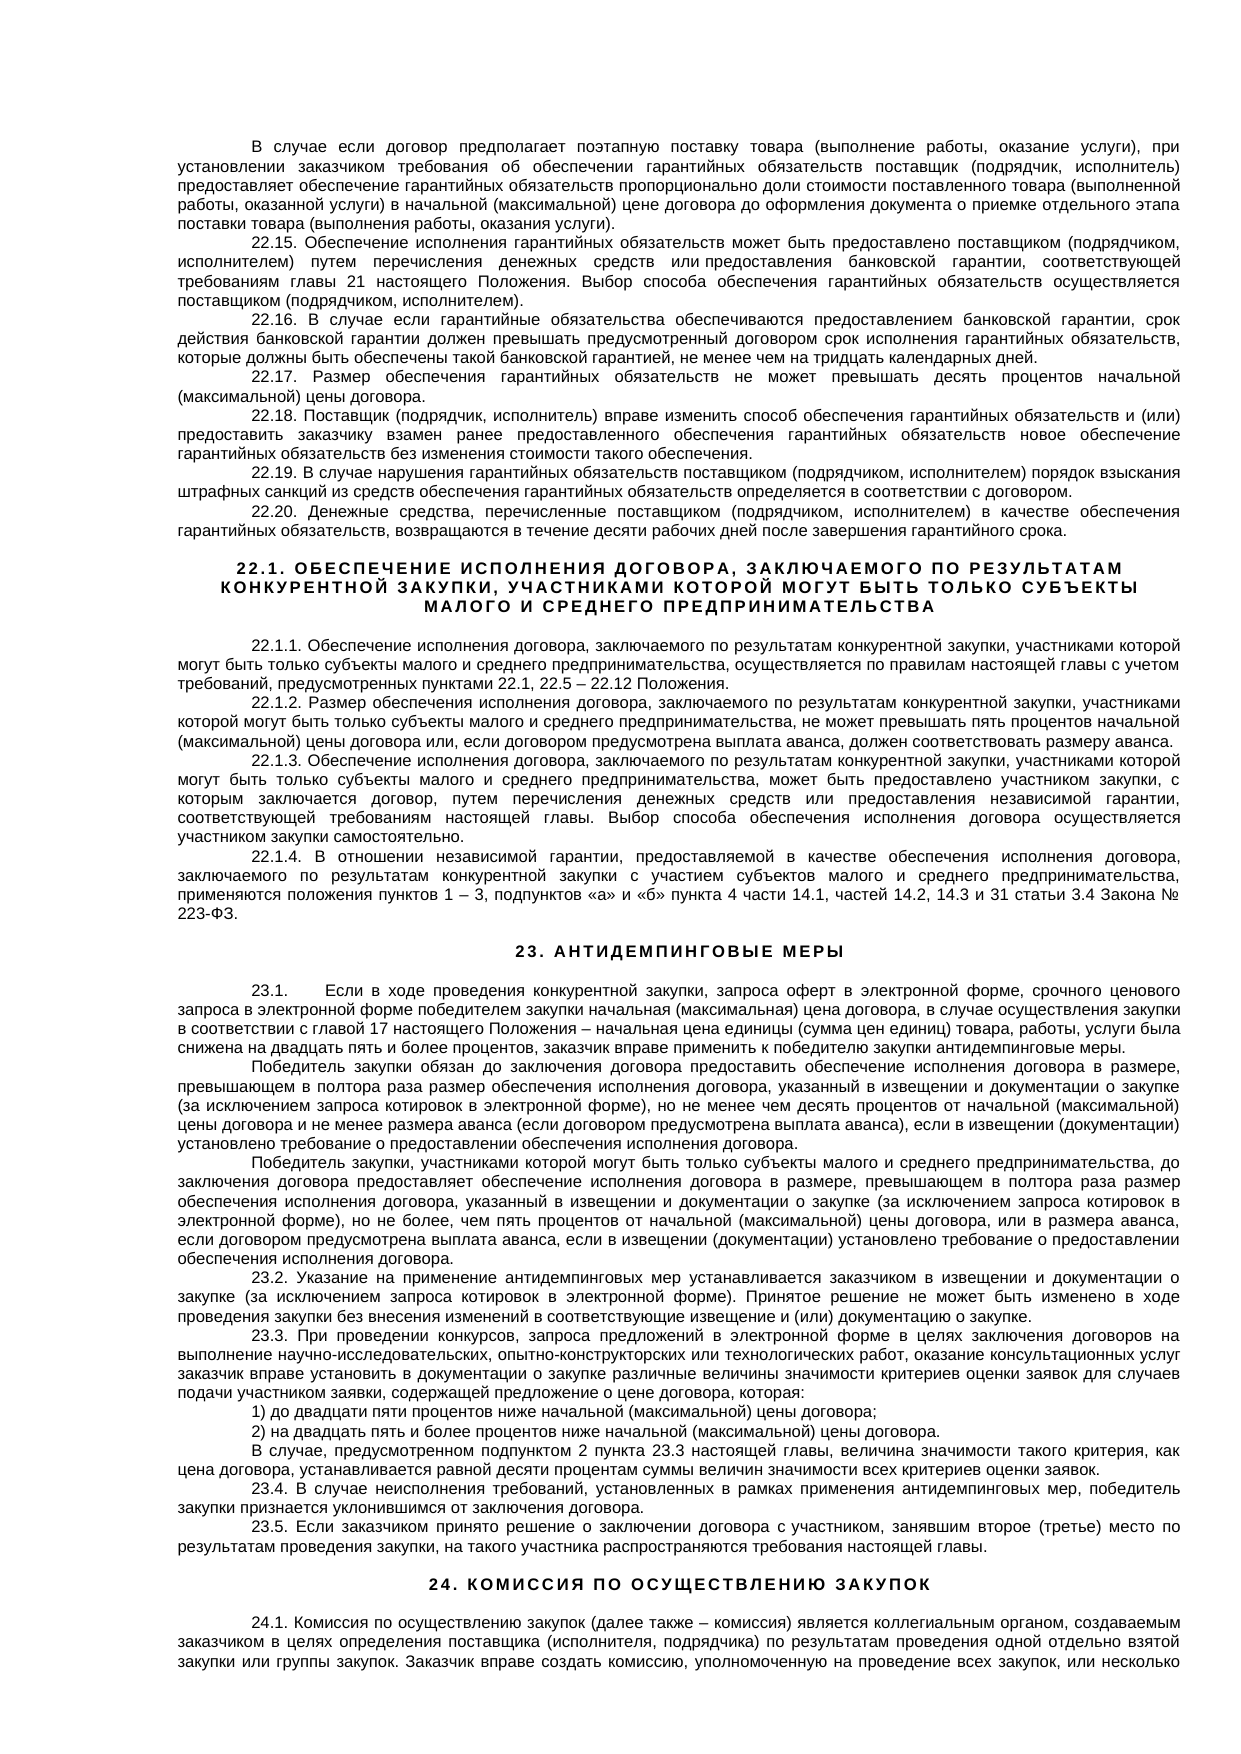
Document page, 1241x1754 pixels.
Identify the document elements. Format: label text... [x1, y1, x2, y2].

subtitle 23. Антидемпинговые меры [177, 942, 1181, 961]
text 22.1.1. Обеспечение исполнения договора, заключаемого по результатам конкурентной закупки, участниками которой могут быть только субъекты малого и среднего предпринимательства, осуществляется по правилам настоящей главы с учетом требований, предусмотренных пунктами 22.1, 22.5 – 22.12 Положения. [177, 636, 1181, 693]
text 23.4. В случае неисполнения требований, установленных в рамках применения антидемпинговых мер, победитель закупки признается уклонившимся от заключения договора. [177, 1479, 1181, 1517]
text В случае если договор предполагает поэтапную поставку товара (выполнение работы, оказание услуги), при установлении заказчиком требования об обеспечении гарантийных обязательств поставщик (подрядчик, исполнитель) предоставляет обеспечение гарантийных обязательств пропорционально доли стоимости поставленного товара (выполненной работы, оказанной услуги) в начальной (максимальной) цене договора до оформления документа о приемке отдельного этапа поставки товара (выполнения работы, оказания услуги). [177, 137, 1181, 233]
text 1) до двадцати пяти процентов ниже начальной (максимальной) цены договора; [177, 1402, 1181, 1421]
text В случае, предусмотренном подпунктом 2 пункта 23.3 настоящей главы, величина значимости такого критерия, как цена договора, устанавливается равной десяти процентам суммы величин значимости всех критериев оценки заявок. [177, 1441, 1181, 1479]
text Победитель закупки, участниками которой могут быть только субъекты малого и среднего предпринимательства, до заключения договора предоставляет обеспечение исполнения договора в размере, превышающем в полтора раза размер обеспечения исполнения договора, указанный в извещении и документации о закупке (за исключением запроса котировок в электронной форме), но не более, чем пять процентов от начальной (максимальной) цены договора, или в размера аванса, если договором предусмотрена выплата аванса, если в извещении (документации) установлено требование о предоставлении обеспечения исполнения договора. [177, 1153, 1181, 1268]
subtitle 24. Комиссия по осуществлению закупок [177, 1575, 1181, 1594]
text 22.16. В случае если гарантийные обязательства обеспечиваются предоставлением банковской гарантии, срок действия банковской гарантии должен превышать предусмотренный договором срок исполнения гарантийных обязательств, которые должны быть обеспечены такой банковской гарантией, не менее чем на тридцать календарных дней. [177, 310, 1181, 367]
list Если в ходе проведения конкурентной закупки, запроса оферт в электронной форме, срочного ценового запроса в электронной форме победителем закупки начальная (максимальная) цена договора, в случае осуществления закупки в соответствии с главой 17 настоящего Положения – начальная цена единицы (сумма цен единиц) товара, работы, услуги была снижена на двадцать пять и более процентов, заказчик вправе применить к победителю закупки антидемпинговые меры. [177, 981, 1181, 1057]
subtitle 22.1. Обеспечение исполнения договора, заключаемого по результатам конкурентной закупки, участниками которой могут быть только субъекты малого и среднего предпринимательства [177, 559, 1181, 616]
text Победитель закупки обязан до заключения договора предоставить обеспечение исполнения договора в размере, превышающем в полтора раза размер обеспечения исполнения договора, указанный в извещении и документации о закупке (за исключением запроса котировок в электронной форме), но не менее чем десять процентов от начальной (максимальной) цены договора и не менее размера аванса (если договором предусмотрена выплата аванса), если в извещении (документации) установлено требование о предоставлении обеспечения исполнения договора. [177, 1057, 1181, 1153]
text 22.15. Обеспечение исполнения гарантийных обязательств может быть предоставлено поставщиком (подрядчиком, исполнителем) путем перечисления денежных средств или предоставления банковской гарантии, соответствующей требованиям главы 21 настоящего Положения. Выбор способа обеспечения гарантийных обязательств осуществляется поставщиком (подрядчиком, исполнителем). [177, 233, 1181, 310]
text 23.3. При проведении конкурсов, запроса предложений в электронной форме в целях заключения договоров на выполнение научно-исследовательских, опытно-конструкторских или технологических работ, оказание консультационных услуг заказчик вправе установить в документации о закупке различные величины значимости критериев оценки заявок для случаев подачи участником заявки, содержащей предложение о цене договора, которая: [177, 1326, 1181, 1402]
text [177, 1613, 1181, 1671]
text 2) на двадцать пять и более процентов ниже начальной (максимальной) цены договора. [177, 1421, 1181, 1441]
text 22.17. Размер обеспечения гарантийных обязательств не может превышать десять процентов начальной (максимальной) цены договора. [177, 367, 1181, 406]
text 22.20. Денежные средства, перечисленные поставщиком (подрядчиком, исполнителем) в качестве обеспечения гарантийных обязательств, возвращаются в течение десяти рабочих дней после завершения гарантийного срока. [177, 501, 1181, 540]
text 22.1.4. В отношении независимой гарантии, предоставляемой в качестве обеспечения исполнения договора, заключаемого по результатам конкурентной закупки с участием субъектов малого и среднего предпринимательства, применяются положения пунктов 1 – 3, подпунктов «а» и «б» пункта 4 части 14.1, частей 14.2, 14.3 и 31 статьи 3.4 Закона № 223-ФЗ. [177, 846, 1181, 923]
text 22.18. Поставщик (подрядчик, исполнитель) вправе изменить способ обеспечения гарантийных обязательств и (или) предоставить заказчику взамен ранее предоставленного обеспечения гарантийных обязательств новое обеспечение гарантийных обязательств без изменения стоимости такого обеспечения. [177, 406, 1181, 463]
text 23.5. Если заказчиком принято решение о заключении договора с участником, занявшим второе (третье) место по результатам проведения закупки, на такого участника распространяются требования настоящей главы. [177, 1517, 1181, 1556]
text 22.1.3. Обеспечение исполнения договора, заключаемого по результатам конкурентной закупки, участниками которой могут быть только субъекты малого и среднего предпринимательства, может быть предоставлено участником закупки, с которым заключается договор, путем перечисления денежных средств или предоставления независимой гарантии, соответствующей требованиям настоящей главы. Выбор способа обеспечения исполнения договора осуществляется участником закупки самостоятельно. [177, 751, 1181, 846]
list 23.2. Указание на применение антидемпинговых мер устанавливается заказчиком в извещении и документации о закупке (за исключением запроса котировок в электронной форме). Принятое решение не может быть изменено в ходе проведения закупки без внесения изменений в соответствующие извещение и (или) документацию о закупке. [177, 1268, 1181, 1326]
text 22.1.2. Размер обеспечения исполнения договора, заключаемого по результатам конкурентной закупки, участниками которой могут быть только субъекты малого и среднего предпринимательства, не может превышать пять процентов начальной (максимальной) цены договора или, если договором предусмотрена выплата аванса, должен соответствовать размеру аванса. [177, 693, 1181, 751]
text 22.19. В случае нарушения гарантийных обязательств поставщиком (подрядчиком, исполнителем) порядок взыскания штрафных санкций из средств обеспечения гарантийных обязательств определяется в соответствии с договором. [177, 463, 1181, 501]
